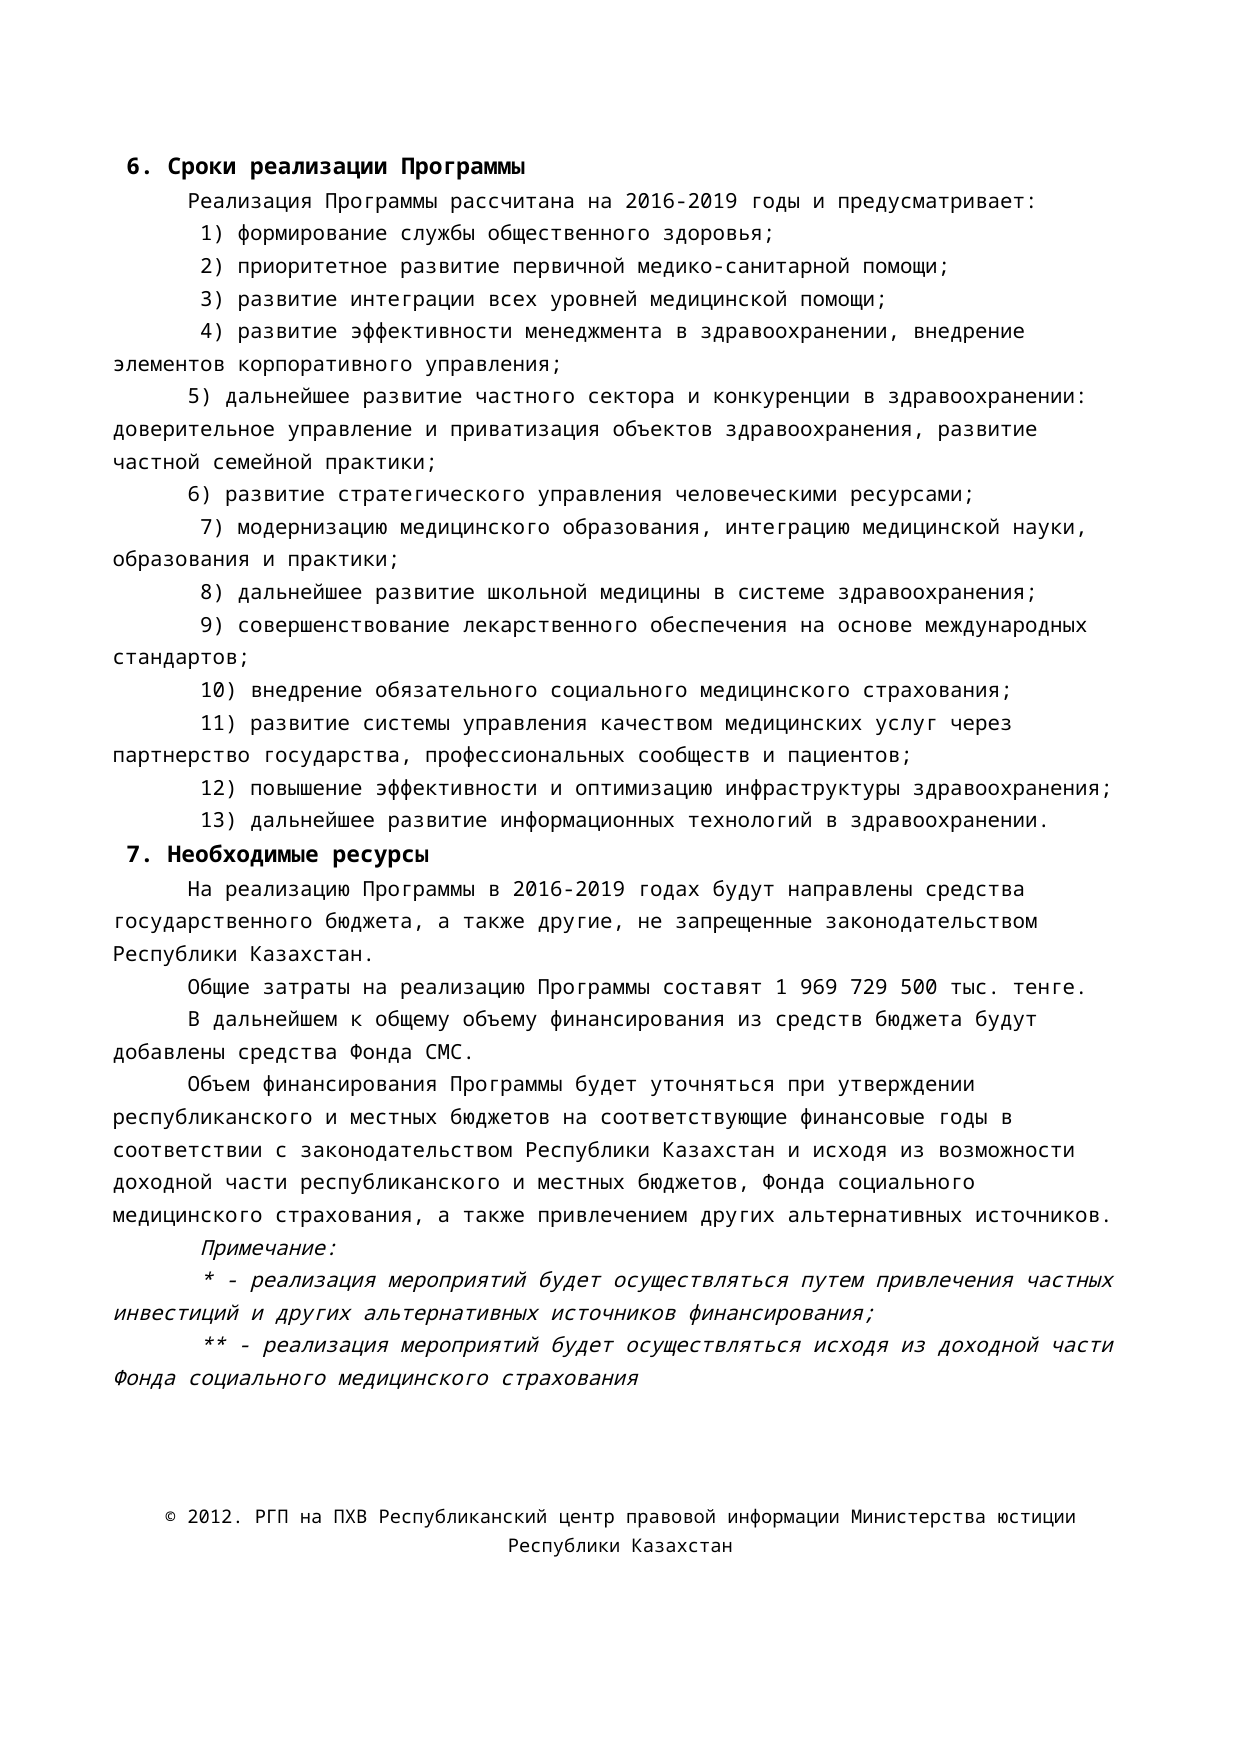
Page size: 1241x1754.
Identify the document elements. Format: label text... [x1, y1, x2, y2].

text ** - реализация мероприятий будет осуществляться исходя из доходной части Фонда социального медицинского страхования [112, 1330, 1128, 1391]
text В дальнейшем к общему объему финансирования из средств бюджета будут добавлены средства Фонда СМС. [112, 1004, 1128, 1065]
text 4) развитие эффективности менеджмента в здравоохранении, внедрение элементов корпоративного управления; [112, 316, 1128, 377]
text 9) совершенствование лекарственного обеспечения на основе международных стандартов; [112, 610, 1128, 671]
text 5) дальнейшее развитие частного сектора и конкуренции в здравоохранении: доверительное управление и приватизация объектов здравоохранения, развитие частной семейной практики; [112, 382, 1128, 475]
text * - реализация мероприятий будет осуществляться путем привлечения частных инвестиций и других альтернативных источников финансирования; [112, 1265, 1128, 1326]
text 6. Сроки реализации Программы [112, 150, 1128, 181]
text 6) развитие стратегического управления человеческими ресурсами; [112, 479, 1128, 508]
text 11) развитие системы управления качеством медицинских услуг через партнерство государства, профессиональных сообществ и пациентов; [112, 708, 1128, 769]
text 13) дальнейшее развитие информационных технологий в здравоохранении. [112, 805, 1128, 834]
text 12) повышение эффективности и оптимизацию инфраструктуры здравоохранения; [112, 773, 1128, 801]
text 7) модернизацию медицинского образования, интеграцию медицинской науки, образования и практики; [112, 512, 1128, 573]
text Реализация Программы рассчитана на 2016-2019 годы и предусматривает: [112, 186, 1128, 214]
text Примечание: [112, 1233, 1128, 1261]
text 8) дальнейшее развитие школьной медицины в системе здравоохранения; [112, 577, 1128, 606]
text Объем финансирования Программы будет уточняться при утверждении республиканского и местных бюджетов на соответствующие финансовые годы в соответствии с законодательством Республики Казахстан и исходя из возможности доходной части республиканского и местных бюджетов, Фонда социального медицинского страхования, а также привлечением других альтернативных источников. [112, 1069, 1128, 1228]
text 3) развитие интеграции всех уровней медицинской помощи; [112, 284, 1128, 312]
text 7. Необходимые ресурсы [112, 838, 1128, 869]
text Общие затраты на реализацию Программы составят 1 969 729 500 тыс. тенге. [112, 972, 1128, 1000]
text На реализацию Программы в 2016-2019 годах будут направлены средства государственного бюджета, а также другие, не запрещенные законодательством Республики Казахстан. [112, 874, 1128, 968]
text 10) внедрение обязательного социального медицинского страхования; [112, 675, 1128, 703]
text © 2012. РГП на ПХВ Республиканский центр правовой информации Министерства юстиции Республики Казахстан [112, 1503, 1128, 1558]
text 1) формирование службы общественного здоровья; [112, 218, 1128, 247]
text 2) приоритетное развитие первичной медико-санитарной помощи; [112, 251, 1128, 279]
